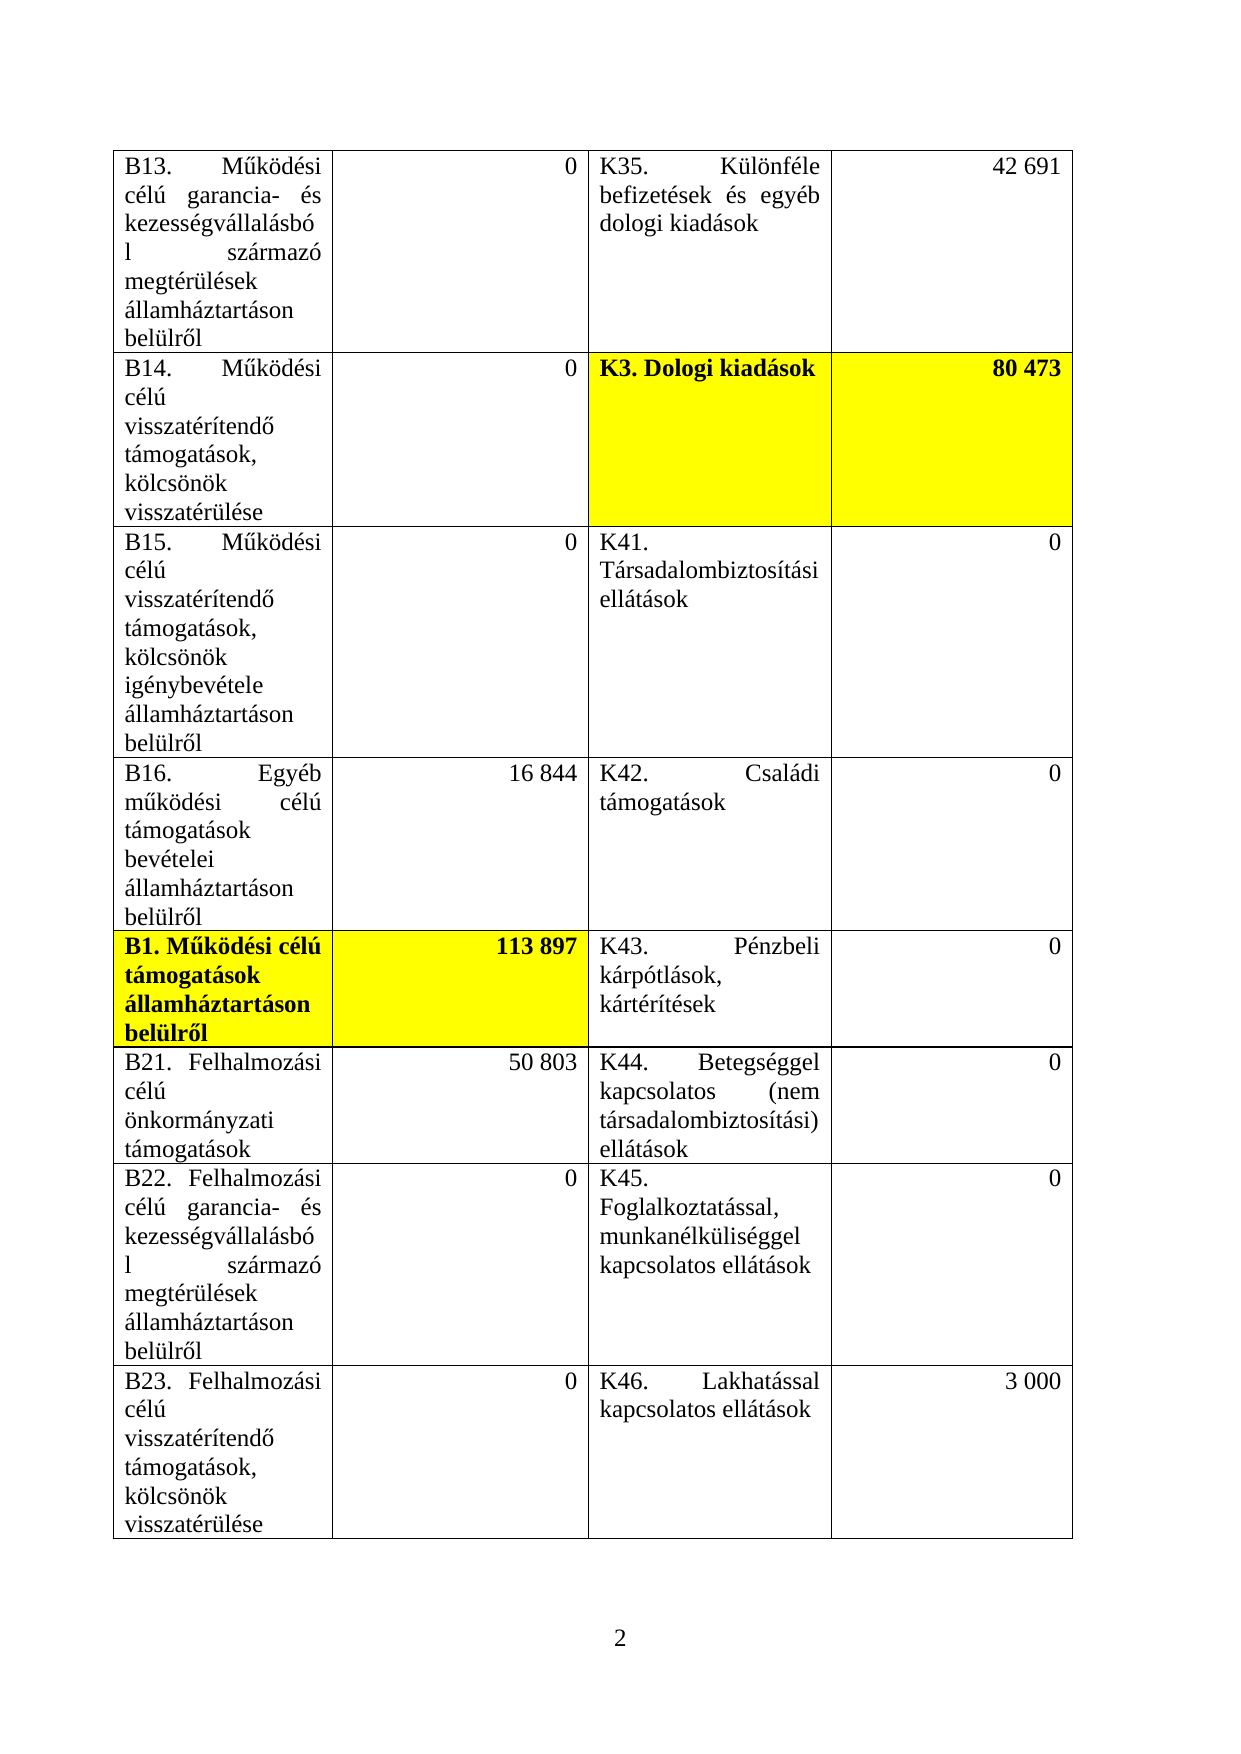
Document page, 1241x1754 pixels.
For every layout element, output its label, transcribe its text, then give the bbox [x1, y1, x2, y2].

table_header B13. Működési célú garancia- és kezességvállalásból származó megtérülések államháztartáson belülről [114, 151, 332, 352]
table_header K35. Különféle befizetések és egyéb dologi kiadások [589, 151, 831, 352]
table_cell 0 [832, 1048, 1072, 1162]
table_cell 0 [333, 1366, 588, 1538]
table_cell K45. Foglalkoztatással, munkanélküliséggel kapcsolatos ellátások [589, 1164, 831, 1365]
table_cell K41. Társadalombiztosítási ellátások [589, 527, 831, 757]
table_cell 0 [333, 353, 588, 526]
table_cell K46. Lakhatással kapcsolatos ellátások [589, 1366, 831, 1538]
table_cell K44. Betegséggel kapcsolatos (nem társadalombiztosítási) ellátások [589, 1048, 831, 1162]
table_cell K43. Pénzbeli kárpótlások, kártérítések [589, 931, 831, 1046]
table_cell 80 473 [832, 353, 1072, 526]
table_cell B14. Működési célú visszatérítendő támogatások, kölcsönök visszatérülése [114, 353, 332, 526]
table_cell K3. Dologi kiadások [589, 353, 831, 526]
table_cell 0 [832, 931, 1072, 1046]
table_cell 0 [832, 1164, 1072, 1365]
table_cell B23. Felhalmozási célú visszatérítendő támogatások, kölcsönök visszatérülése [114, 1366, 332, 1538]
table_cell 16 844 [333, 758, 588, 930]
table_cell 0 [832, 758, 1072, 930]
table_header 42 691 [832, 151, 1072, 352]
table_cell B15. Működési célú visszatérítendő támogatások, kölcsönök igénybevétele államháztartáson belülről [114, 527, 332, 757]
table_cell B1. Működési célú támogatások államháztartáson belülről [114, 931, 332, 1046]
table_cell B21. Felhalmozási célú önkormányzati támogatások [114, 1048, 332, 1162]
table_cell 50 803 [333, 1048, 588, 1162]
table_cell 3 000 [832, 1366, 1072, 1538]
table_cell 0 [832, 527, 1072, 757]
table_header 0 [333, 151, 588, 352]
table_cell 0 [333, 1164, 588, 1365]
table_cell 113 897 [333, 931, 588, 1046]
table_cell 0 [333, 527, 588, 757]
table_cell B16. Egyéb működési célú támogatások bevételei államháztartáson belülről [114, 758, 332, 930]
table_cell K42. Családi támogatások [589, 758, 831, 930]
table_cell B22. Felhalmozási célú garancia- és kezességvállalásból származó megtérülések államháztartáson belülről [114, 1164, 332, 1365]
